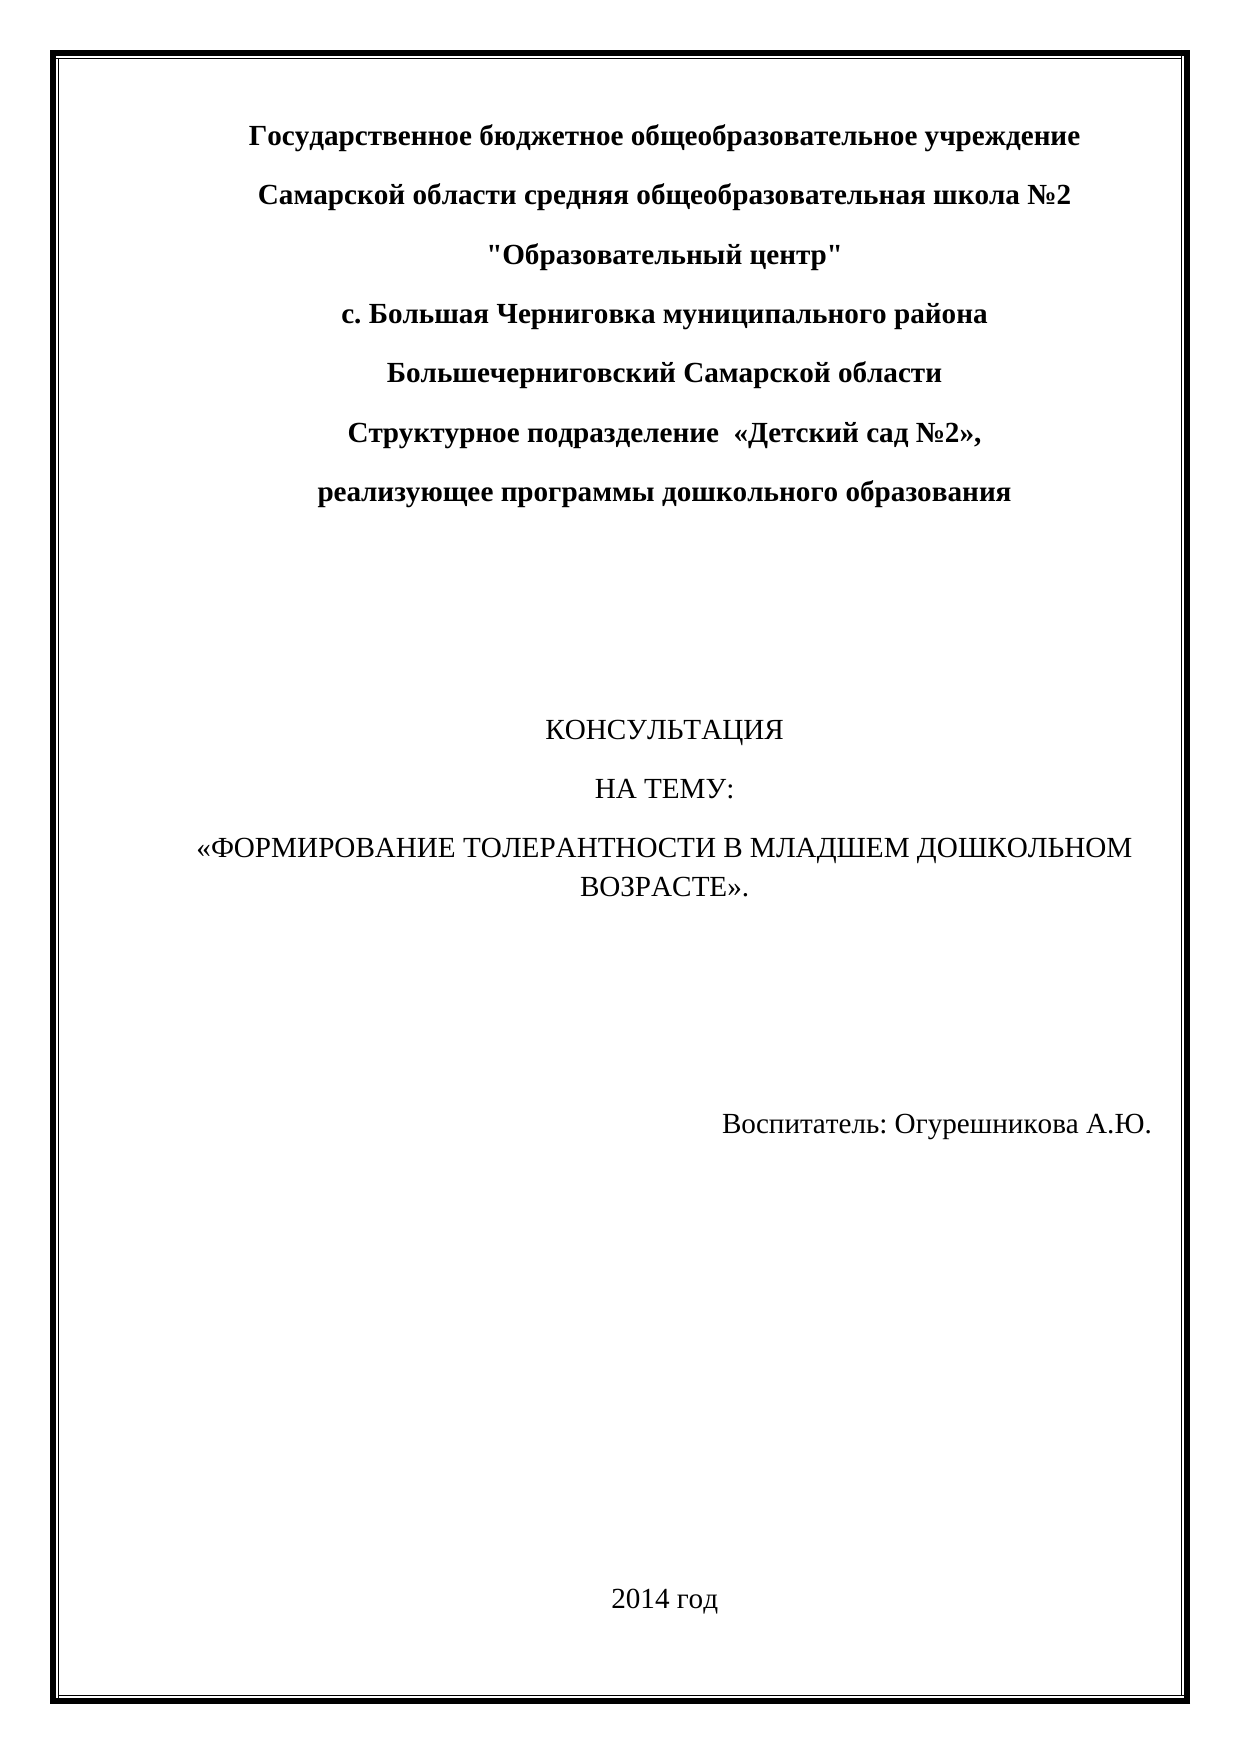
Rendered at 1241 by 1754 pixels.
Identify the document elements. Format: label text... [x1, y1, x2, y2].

text КОНСУЛЬТАЦИЯ [177, 712, 1152, 745]
text «ФОРМИРОВАНИЕ ТОЛЕРАНТНОСТИ В МЛАДШЕМ ДОШКОЛЬНОМ ВОЗРАСТЕ». [177, 831, 1152, 903]
text Самарской области средняя общеобразовательная школа №2 [177, 177, 1152, 211]
text НА ТЕМУ: [177, 771, 1152, 805]
text "Образовательный центр" [177, 237, 1152, 270]
text Большечерниговский Самарской области [177, 356, 1152, 389]
text Воспитатель: Огурешникова А.Ю. [177, 1107, 1152, 1140]
text реализующее программы дошкольного образования [177, 474, 1152, 508]
text Государственное бюджетное общеобразовательное учреждение [177, 118, 1152, 152]
text Структурное подразделение «Детский сад №2», [177, 415, 1152, 448]
text 2014 год [177, 1582, 1152, 1615]
text с. Большая Черниговка муниципального района [177, 296, 1152, 330]
